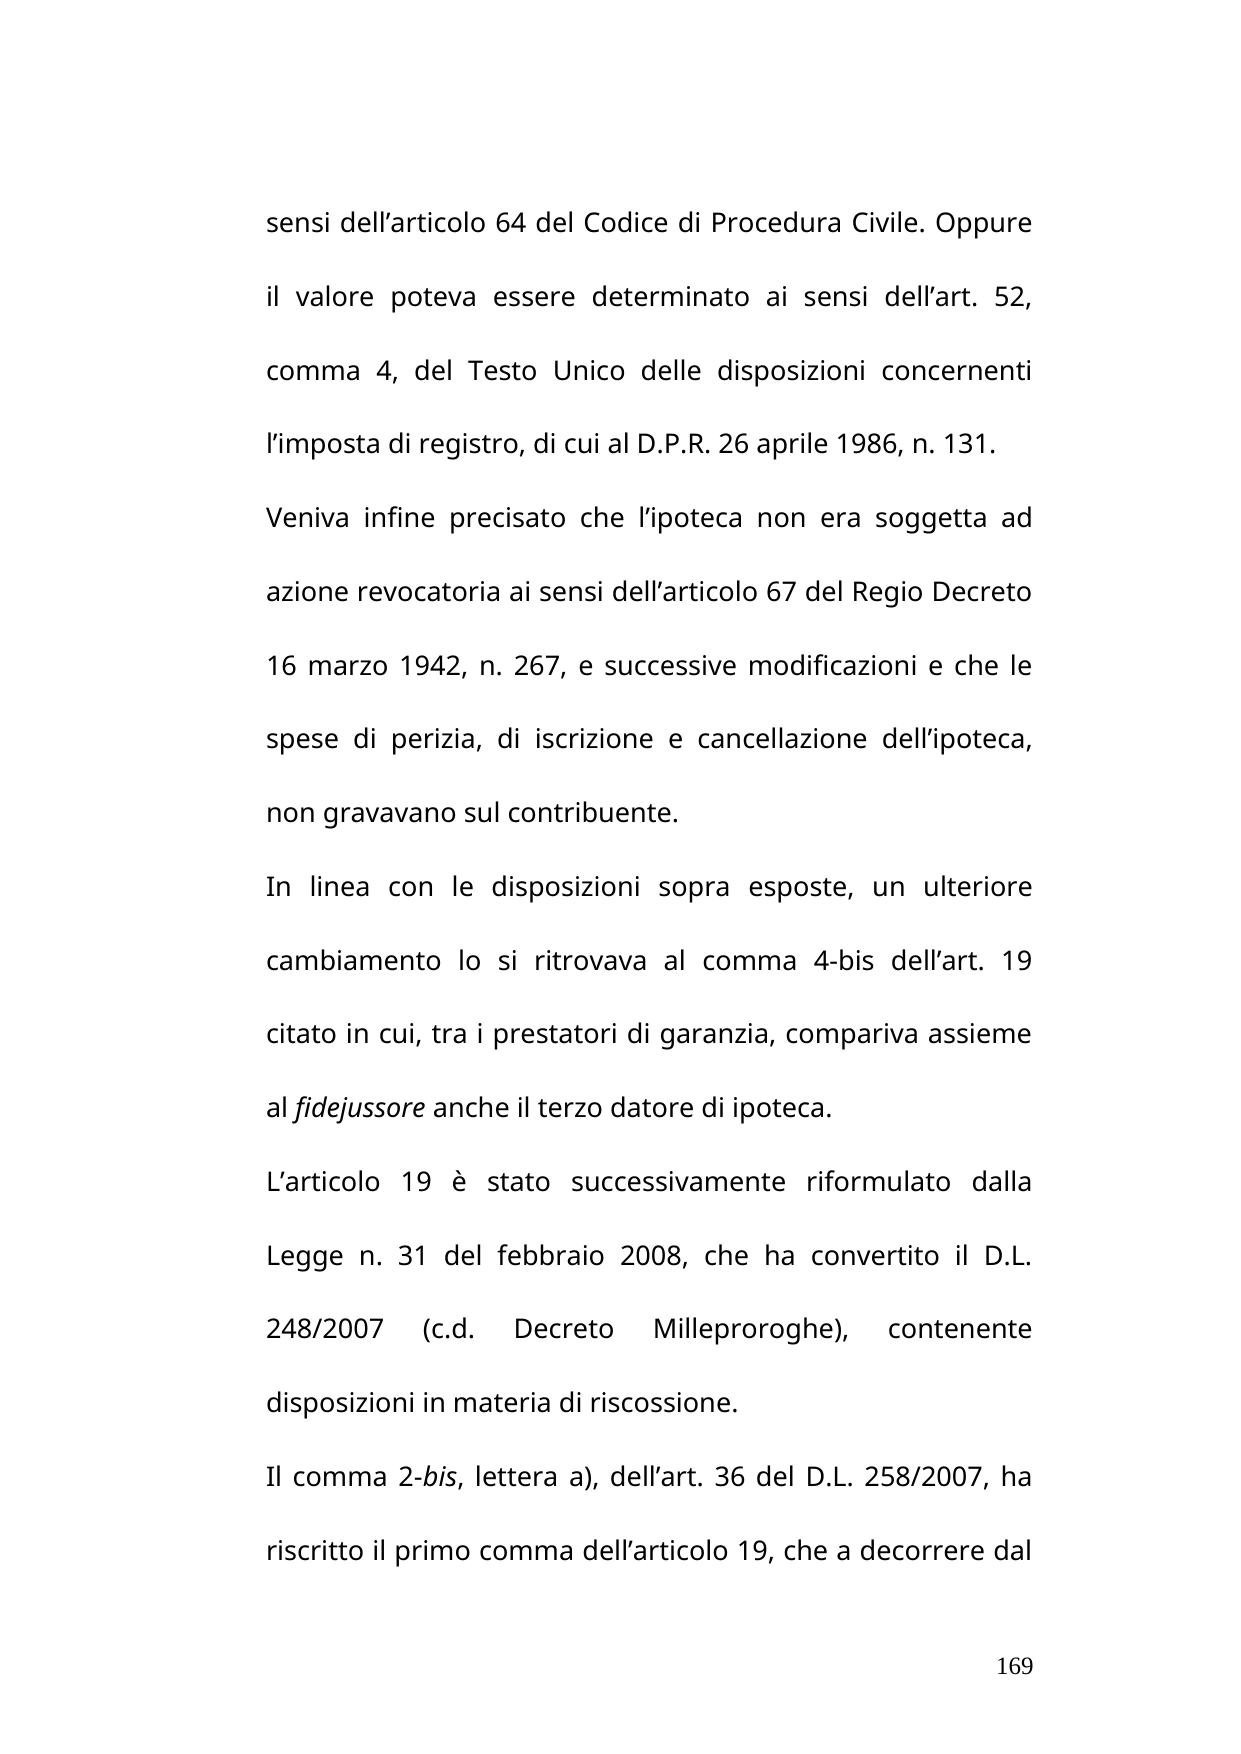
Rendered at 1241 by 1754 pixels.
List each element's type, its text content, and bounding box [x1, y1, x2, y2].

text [266, 1457, 1033, 1568]
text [266, 204, 1033, 462]
text L’articolo 19 è stato successivamente riformulato dalla Legge n. 31 del febbraio 2008, che ha convertito il D.L. 248/2007 (c.d. Decreto Milleproroghe), contenente disposizioni in materia di riscossione. [266, 1162, 1033, 1421]
text In linea con le disposizioni sopra esposte, un ulteriore cambiamento lo si ritrovava al comma 4-bis dell’art. 19 citato in cui, tra i prestatori di garanzia, compariva assieme al fidejussore anche il terzo datore di ipoteca. [266, 867, 1033, 1126]
text Veniva infine precisato che l’ipoteca non era soggetta ad azione revocatoria ai sensi dell’articolo 67 del Regio Decreto 16 marzo 1942, n. 267, e successive modificazioni e che le spese di perizia, di iscrizione e cancellazione dell’ipoteca, non gravavano sul contribuente. [266, 499, 1033, 831]
